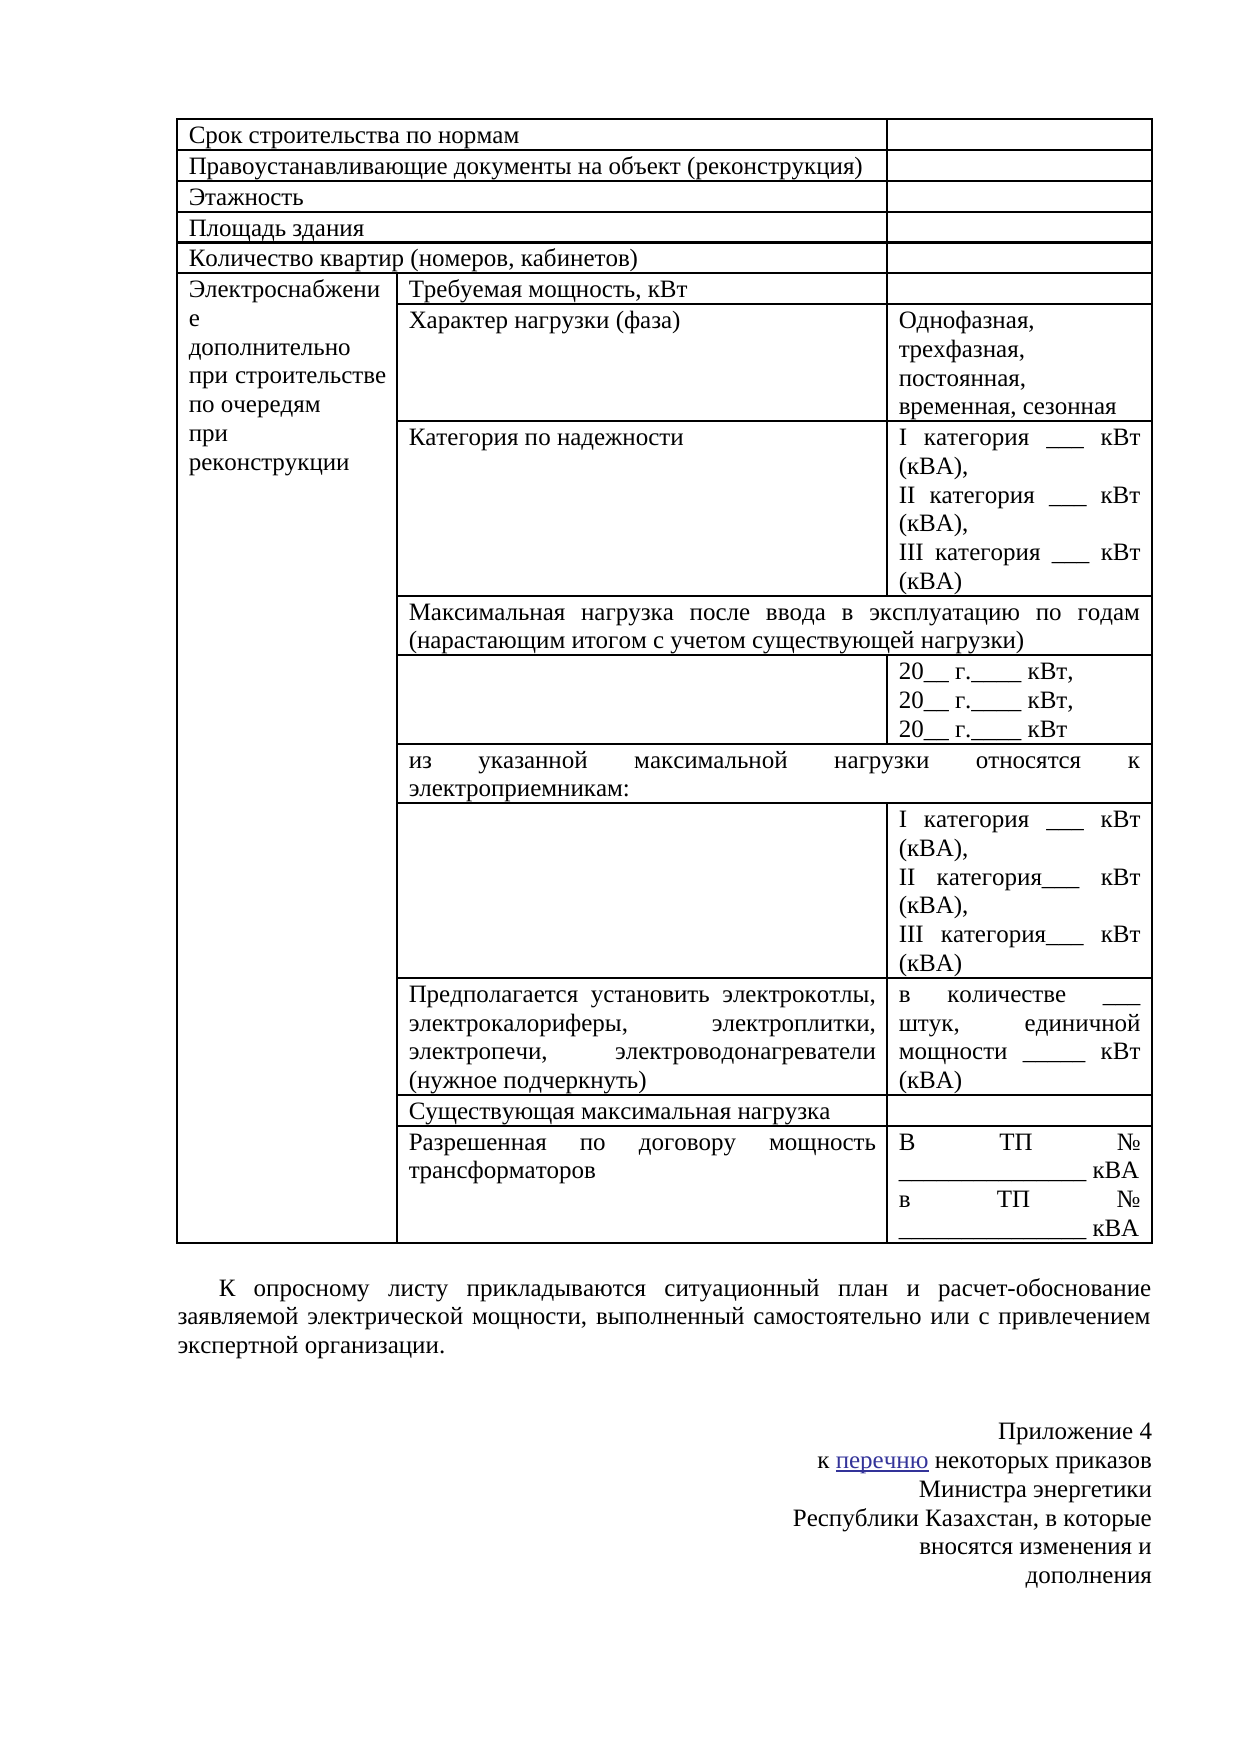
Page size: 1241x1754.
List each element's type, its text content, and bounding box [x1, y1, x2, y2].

text Министра энергетики [177, 1474, 1152, 1503]
table_cell [888, 151, 1151, 180]
table_cell [888, 120, 1151, 149]
table_cell Количество квартир (номеров, кабинетов) [178, 244, 886, 272]
table_cell Однофазная, трехфазная, постоянная, временная, сезонная [888, 305, 1151, 420]
table_cell Предполагается установить электрокотлы, электрокалориферы, электроплитки, электропечи, электроводонагреватели (нужное подчеркнуть) [398, 979, 886, 1094]
table_cell [398, 656, 886, 743]
text Приложение 4 [177, 1416, 1152, 1445]
table_cell Разрешенная по договору мощность трансформаторов [398, 1127, 886, 1242]
table_cell Категория по надежности [398, 422, 886, 595]
text дополнения [177, 1560, 1152, 1589]
table_cell [398, 804, 886, 977]
table_cell [888, 182, 1151, 211]
text вносятся изменения и [177, 1531, 1152, 1560]
table_cell Электроснабжение дополнительно при строительстве по очередям при реконструкции [178, 274, 396, 1242]
table_cell I категория ___ кВт (кВА), II категория ___ кВт (кВА), III категория ___ кВт (кВА) [888, 422, 1151, 595]
table_cell I категория ___ кВт (кВА), II категория___ кВт (кВА), III категория___ кВт (кВА) [888, 804, 1151, 977]
text к перечню некоторых приказов [177, 1445, 1152, 1474]
table_cell [888, 1096, 1151, 1125]
table_cell Существующая максимальная нагрузка [398, 1096, 886, 1125]
text К опросному листу прикладываются ситуационный план и расчет-обоснование заявляемой электрической мощности, выполненный самостоятельно или с привлечением экспертной организации. [177, 1273, 1152, 1359]
table_cell 20__ г.____ кВт, 20__ г.____ кВт, 20__ г.____ кВт [888, 656, 1151, 743]
table_cell Максимальная нагрузка после ввода в эксплуатацию по годам (нарастающим итогом с учетом существующей нагрузки) [398, 597, 1151, 654]
table_cell [888, 244, 1151, 272]
table_cell Характер нагрузки (фаза) [398, 305, 886, 420]
table_cell Срок строительства по нормам [178, 120, 886, 149]
table_cell в количестве ___ штук, единичной мощности _____ кВт (кВА) [888, 979, 1151, 1094]
table_cell [888, 213, 1151, 241]
table_cell из указанной максимальной нагрузки относятся к электроприемникам: [398, 745, 1151, 802]
table_cell Этажность [178, 182, 886, 211]
text Республики Казахстан, в которые [177, 1503, 1152, 1531]
table_cell Требуемая мощность, кВт [398, 274, 886, 303]
table_cell Правоустанавливающие документы на объект (реконструкция) [178, 151, 886, 180]
table_cell В ТП № _______________ кВА в ТП № _______________ кВА [888, 1127, 1151, 1242]
table_cell Площадь здания [178, 213, 886, 241]
table_cell [888, 274, 1151, 303]
